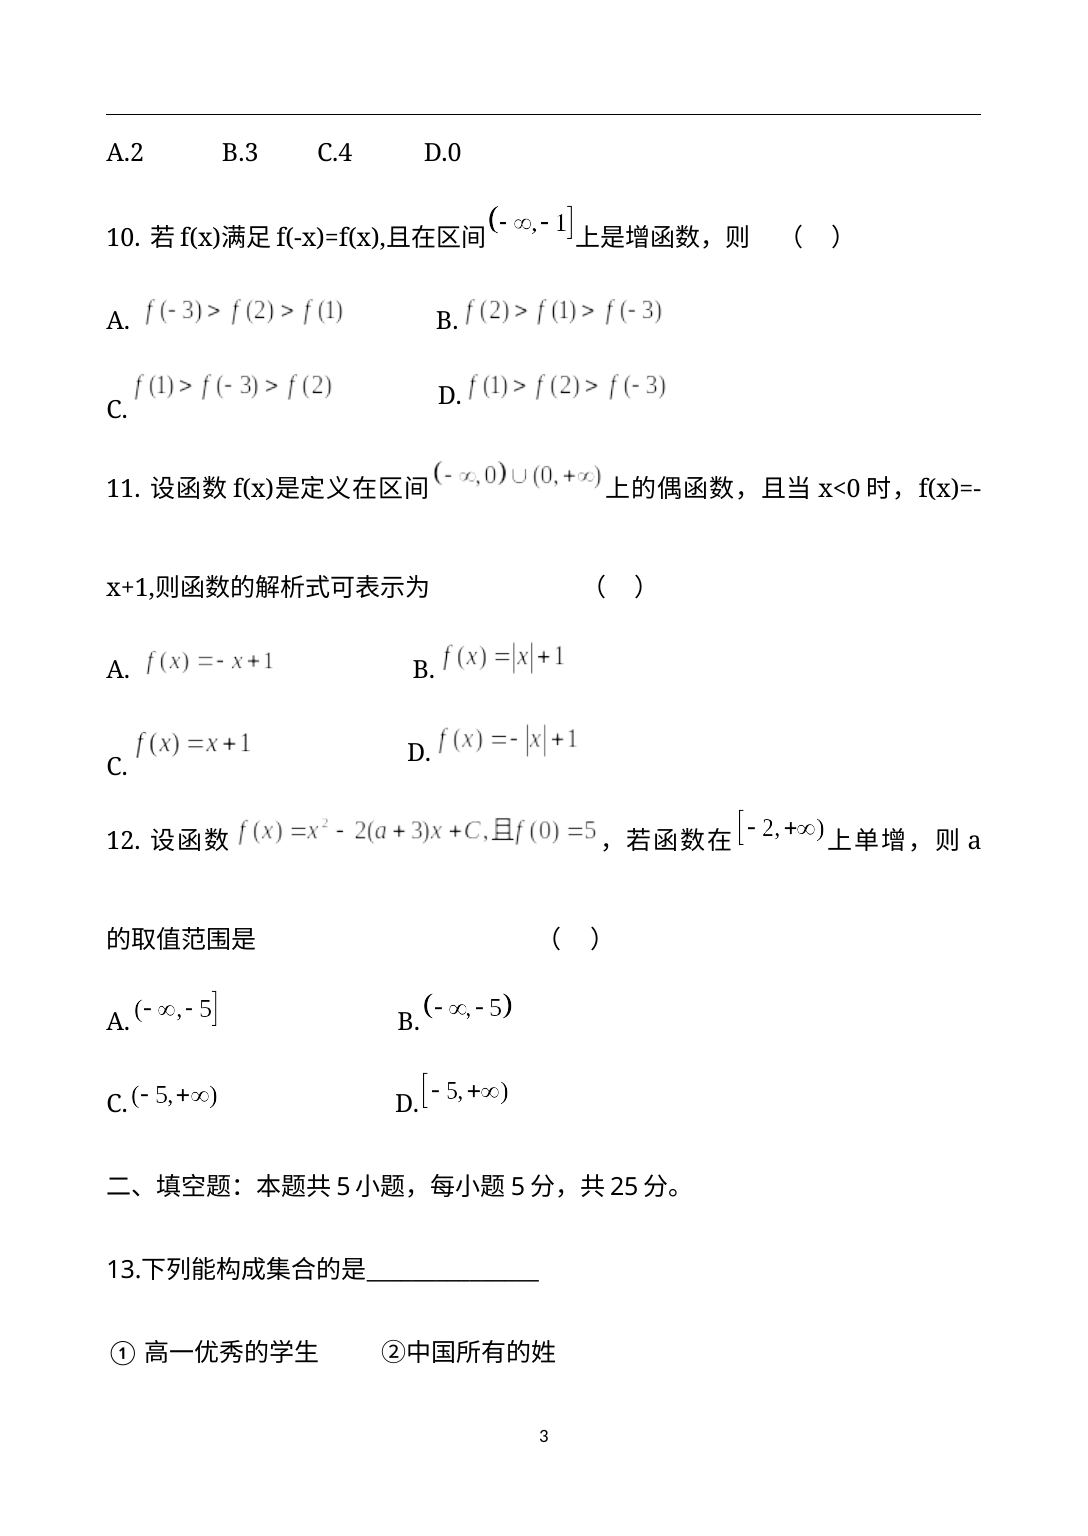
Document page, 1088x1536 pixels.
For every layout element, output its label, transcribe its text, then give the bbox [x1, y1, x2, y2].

text C. D. [106, 367, 981, 432]
list 设函数，若函数在上单增，则a的取值范围是 （ ） [106, 807, 981, 970]
text C. D. [106, 718, 981, 783]
text ①高一优秀的学生 ②中国所有的姓 [106, 1318, 981, 1383]
list B. [106, 284, 981, 349]
text 13.下列能构成集合的是_______________ [106, 1235, 981, 1300]
text 二、填空题：本题共5小题，每小题5分，共25分。 [106, 1152, 981, 1217]
text A. B. [106, 988, 981, 1053]
text A.2 B.4 D.0 [106, 119, 981, 184]
list 若f(x)满足f(-x)=f(x),且在区间上是增函数，则 （ ） [106, 201, 981, 266]
list B. [106, 636, 981, 701]
list 设函数f(x)是定义在区间上的偶函数，且当x<0时，f(x)=-x+1,则函数的解析式可表示为 （ ） [106, 456, 981, 618]
text C. D. [106, 1070, 981, 1135]
